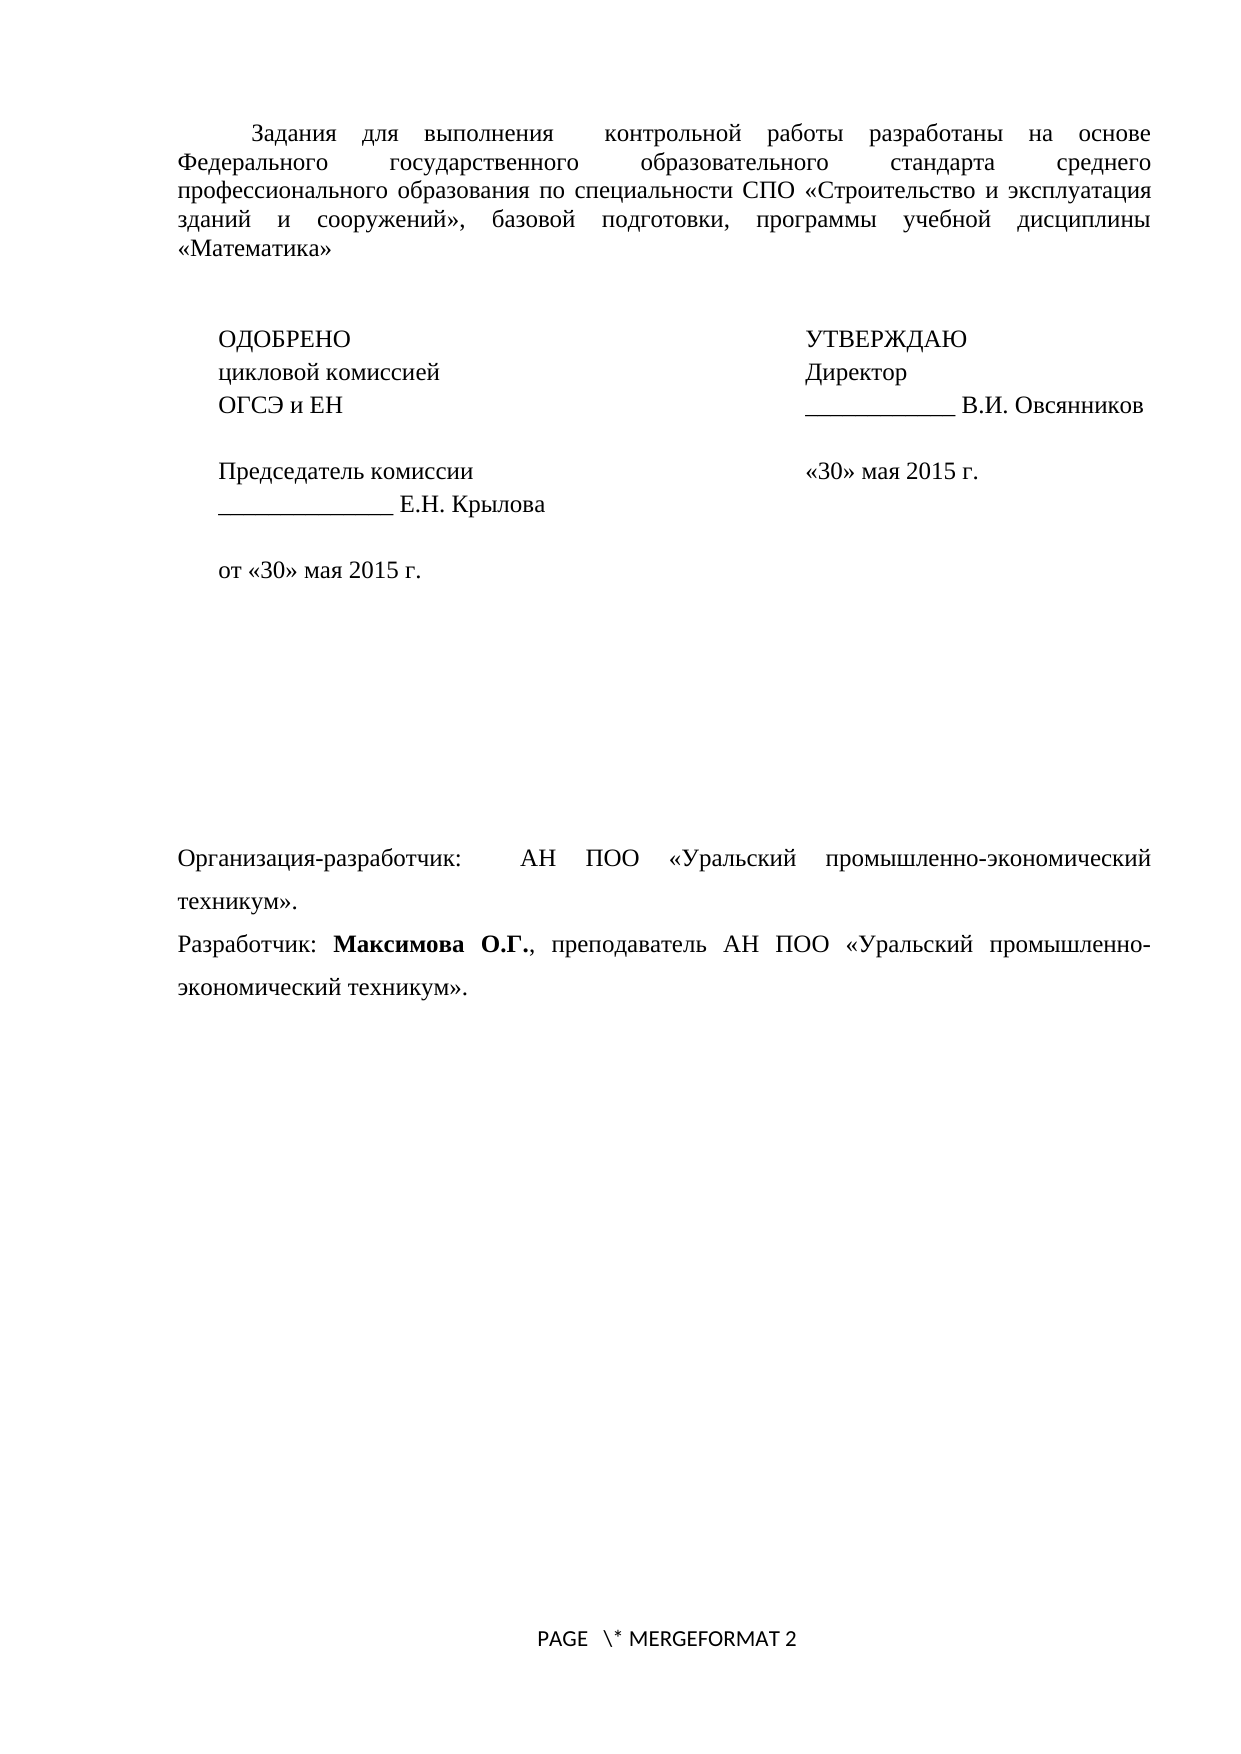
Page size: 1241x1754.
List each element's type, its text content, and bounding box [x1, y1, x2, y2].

text Разработчик: Максимова О.Г., преподаватель АН ПОО «Уральский промышленно-экономический техникум». [177, 929, 1152, 1001]
table_header УТВЕРЖДАЮ Директор ____________ В.И. Овсянников «30» мая 2015 г. [794, 291, 1207, 777]
text Организация-разработчик: АН ПОО «Уральский промышленно-экономический техникум». [177, 843, 1152, 915]
table_header ОДОБРЕНО цикловой комиссией ОГСЭ и ЕН Председатель комиссии ______________ Е.Н. Крылова от «30» мая 2015 г. [207, 291, 794, 777]
text Задания для выполнения контрольной работы разработаны на основе Федерального государственного образовательного стандарта среднего профессионального образования по специальности СПО «Строительство и эксплуатация зданий и сооружений», базовой подготовки, программы учебной дисциплины «Математика» [177, 118, 1152, 262]
